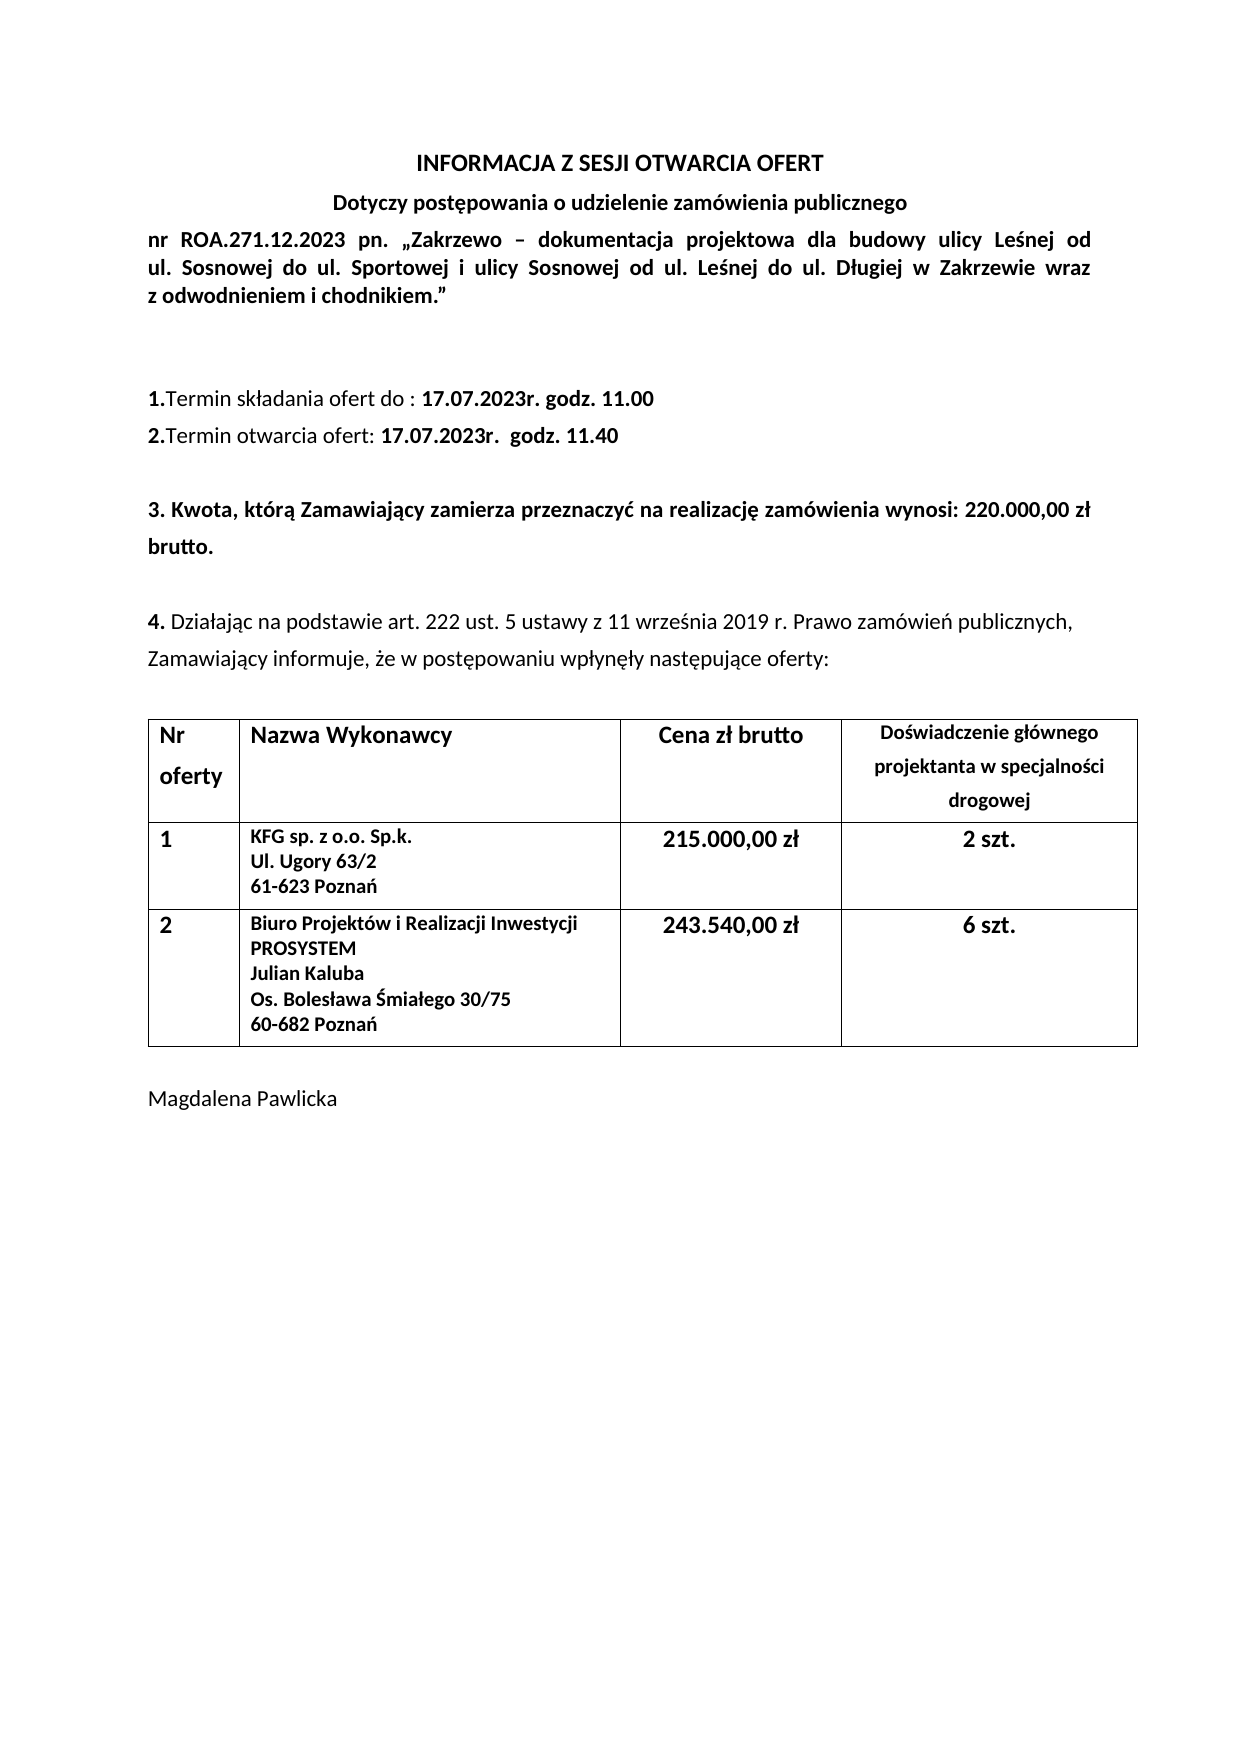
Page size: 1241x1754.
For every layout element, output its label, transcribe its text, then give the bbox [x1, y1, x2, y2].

table_cell 2 szt. [842, 823, 1137, 909]
table_cell Biuro Projektów i Realizacji Inwestycji PROSYSTEM Julian Kaluba Os. Bolesława Śmiałego 30/75 60-682 Poznań [240, 910, 620, 1046]
text 3. Kwota, którą Zamawiający zamierza przeznaczyć na realizację zamówienia wynosi: 220.000,00 zł brutto. [148, 495, 1093, 561]
text Zamawiający informuje, że w postępowaniu wpłynęły następujące oferty: [148, 644, 1093, 672]
table_cell 6 szt. [842, 910, 1137, 1046]
text Magdalena Pawlicka [148, 1084, 1093, 1112]
table_cell 1 [149, 823, 239, 909]
table_header Nr oferty [149, 720, 239, 822]
table_cell 2 [149, 910, 239, 1046]
table_header Cena zł brutto [621, 720, 841, 822]
table_header Nazwa Wykonawcy [240, 720, 620, 822]
table_cell 215.000,00 zł [621, 823, 841, 909]
text INFORMACJA Z SESJI OTWARCIA OFERT [148, 148, 1093, 178]
text Dotyczy postępowania o udzielenie zamówienia publicznego [148, 188, 1093, 216]
text 4. Działając na podstawie art. 222 ust. 5 ustawy z 11 września 2019 r. Prawo zamówień publicznych, [148, 607, 1093, 635]
text 1.Termin składania ofert do : 17.07.2023r. godz. 11.00 [148, 384, 1093, 412]
text nr ROA.271.12.2023 pn. „Zakrzewo – dokumentacja projektowa dla budowy ulicy Leśnej od ul. Sosnowej do ul. Sportowej i ulicy Sosnowej od ul. Leśnej do ul. Długiej w Zakrzewie wraz z odwodnieniem i chodnikiem.” [148, 225, 1093, 309]
table_cell KFG sp. z o.o. Sp.k. Ul. Ugory 63/2 61-623 Poznań [240, 823, 620, 909]
table_header Doświadczenie głównego projektanta w specjalności drogowej [842, 720, 1137, 822]
table_cell 243.540,00 zł [621, 910, 841, 1046]
text 2.Termin otwarcia ofert: 17.07.2023r. godz. 11.40 [148, 421, 1093, 449]
